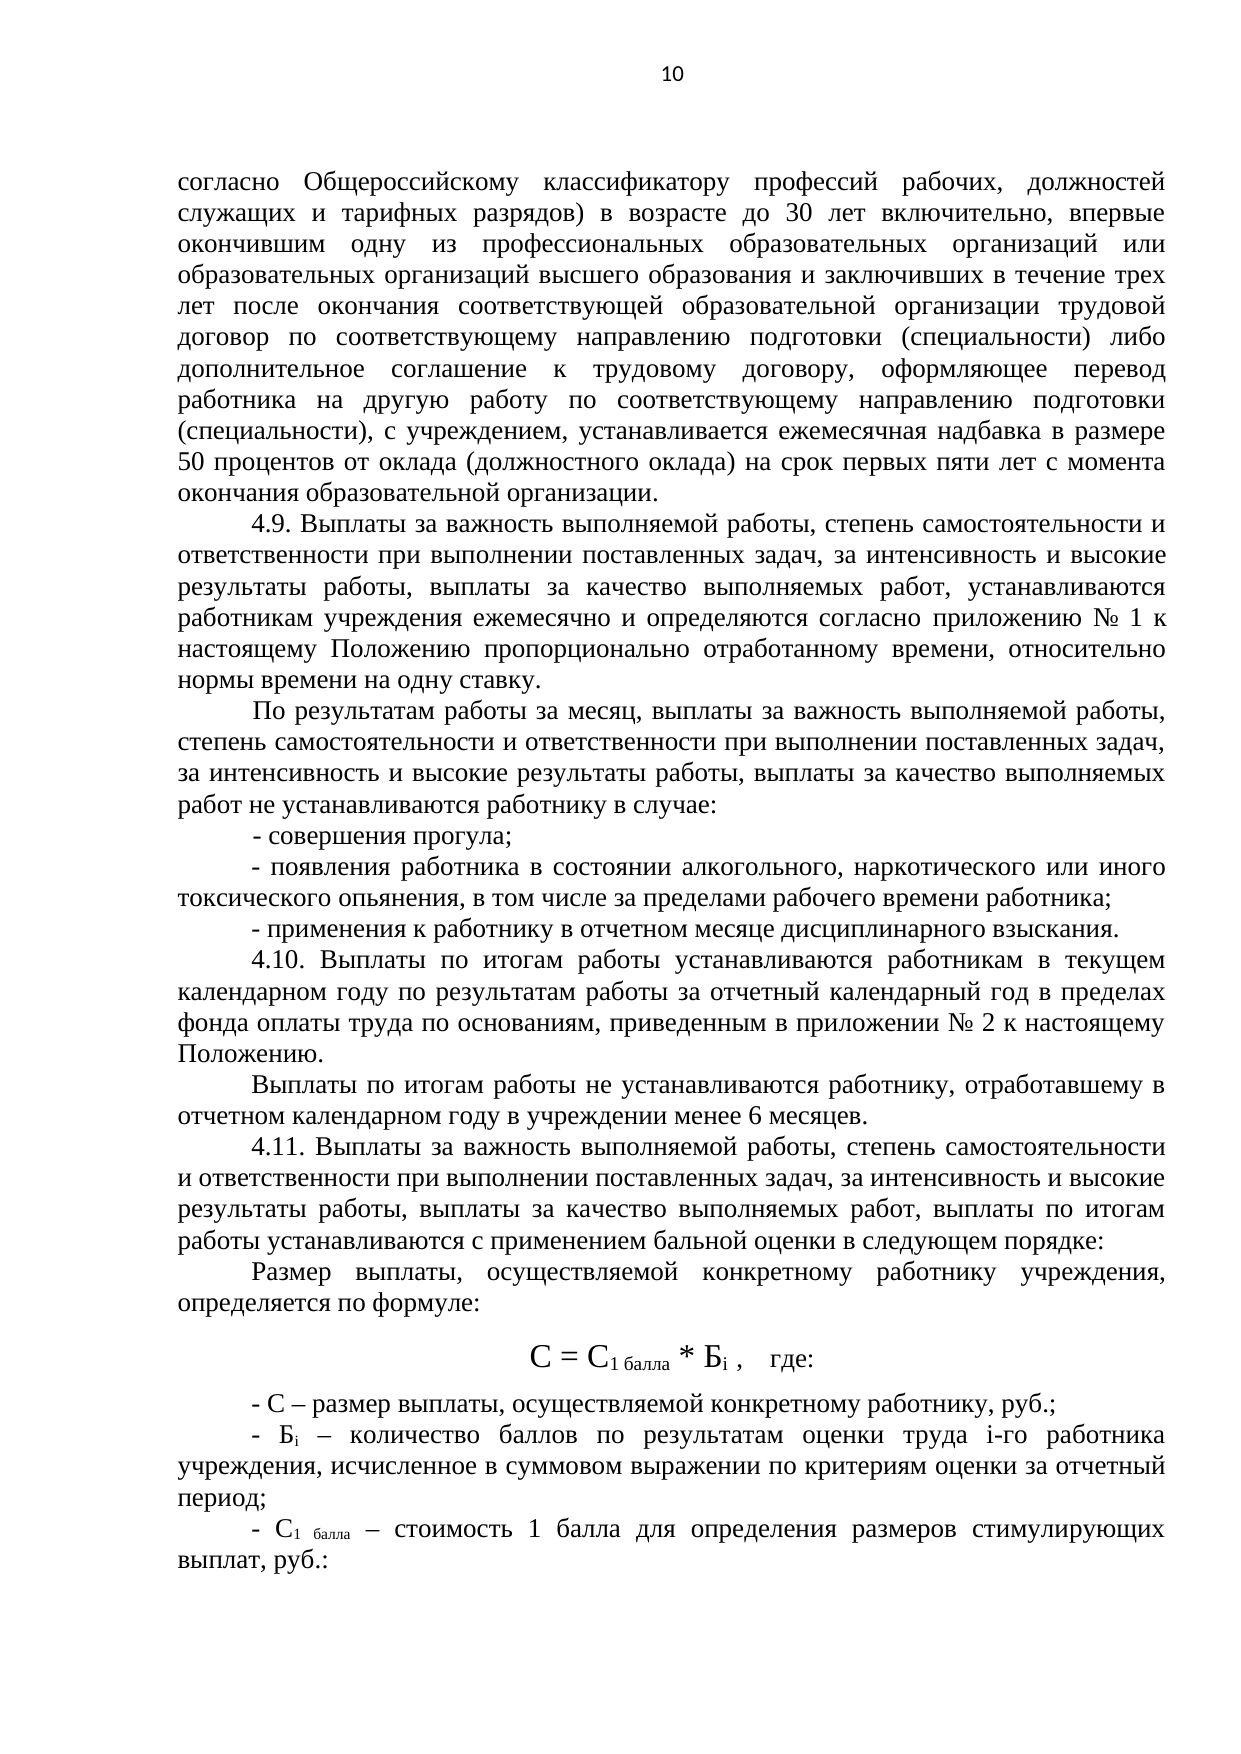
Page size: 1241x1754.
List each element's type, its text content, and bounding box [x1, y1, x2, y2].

text - C1 балла – стоимость 1 балла для определения размеров стимулирующих выплат, руб.: [177, 1512, 1167, 1574]
text 4.10. Выплаты по итогам работы устанавливаются работникам в текущем календарном году по результатам работы за отчетный календарный год в пределах фонда оплаты труда по основаниям, приведенным в приложении № 2 к настоящему Положению. [177, 943, 1167, 1068]
text - Бi – количество баллов по результатам оценки труда i-го работника учреждения, исчисленное в суммовом выражении по критериям оценки за отчетный период; [177, 1418, 1167, 1512]
text 4.11. Выплаты за важность выполняемой работы, степень самостоятельности и ответственности при выполнении поставленных задач, за интенсивность и высокие результаты работы, выплаты за качество выполняемых работ, выплаты по итогам работы устанавливаются с применением бальной оценки в следующем порядке: [177, 1130, 1167, 1255]
text - совершения прогула; [252, 819, 1167, 850]
text По результатам работы за месяц, выплаты за важность выполняемой работы, степень самостоятельности и ответственности при выполнении поставленных задач, за интенсивность и высокие результаты работы, выплаты за качество выполняемых работ не устанавливаются работнику в случае: [177, 694, 1167, 819]
text - применения к работнику в отчетном месяце дисциплинарного взыскания. [177, 912, 1167, 943]
text - появления работника в состоянии алкогольного, наркотического или иного токсического опьянения, в том числе за пределами рабочего времени работника; [177, 850, 1167, 912]
text 4.9. Выплаты за важность выполняемой работы, степень самостоятельности и ответственности при выполнении поставленных задач, за интенсивность и высокие результаты работы, выплаты за качество выполняемых работ, устанавливаются работникам учреждения ежемесячно и определяются согласно приложению № 1 к настоящему Положению пропорционально отработанному времени, относительно нормы времени на одну ставку. [177, 507, 1167, 694]
text - C – размер выплаты, осуществляемой конкретному работнику, руб.; [177, 1387, 1167, 1418]
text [177, 165, 1167, 507]
text C = C1 балла * Бi , где: [177, 1336, 1167, 1375]
text Размер выплаты, осуществляемой конкретному работнику учреждения, определяется по формуле: [177, 1255, 1167, 1317]
text Выплаты по итогам работы не устанавливаются работнику, отработавшему в отчетном календарном году в учреждении менее 6 месяцев. [177, 1068, 1167, 1130]
